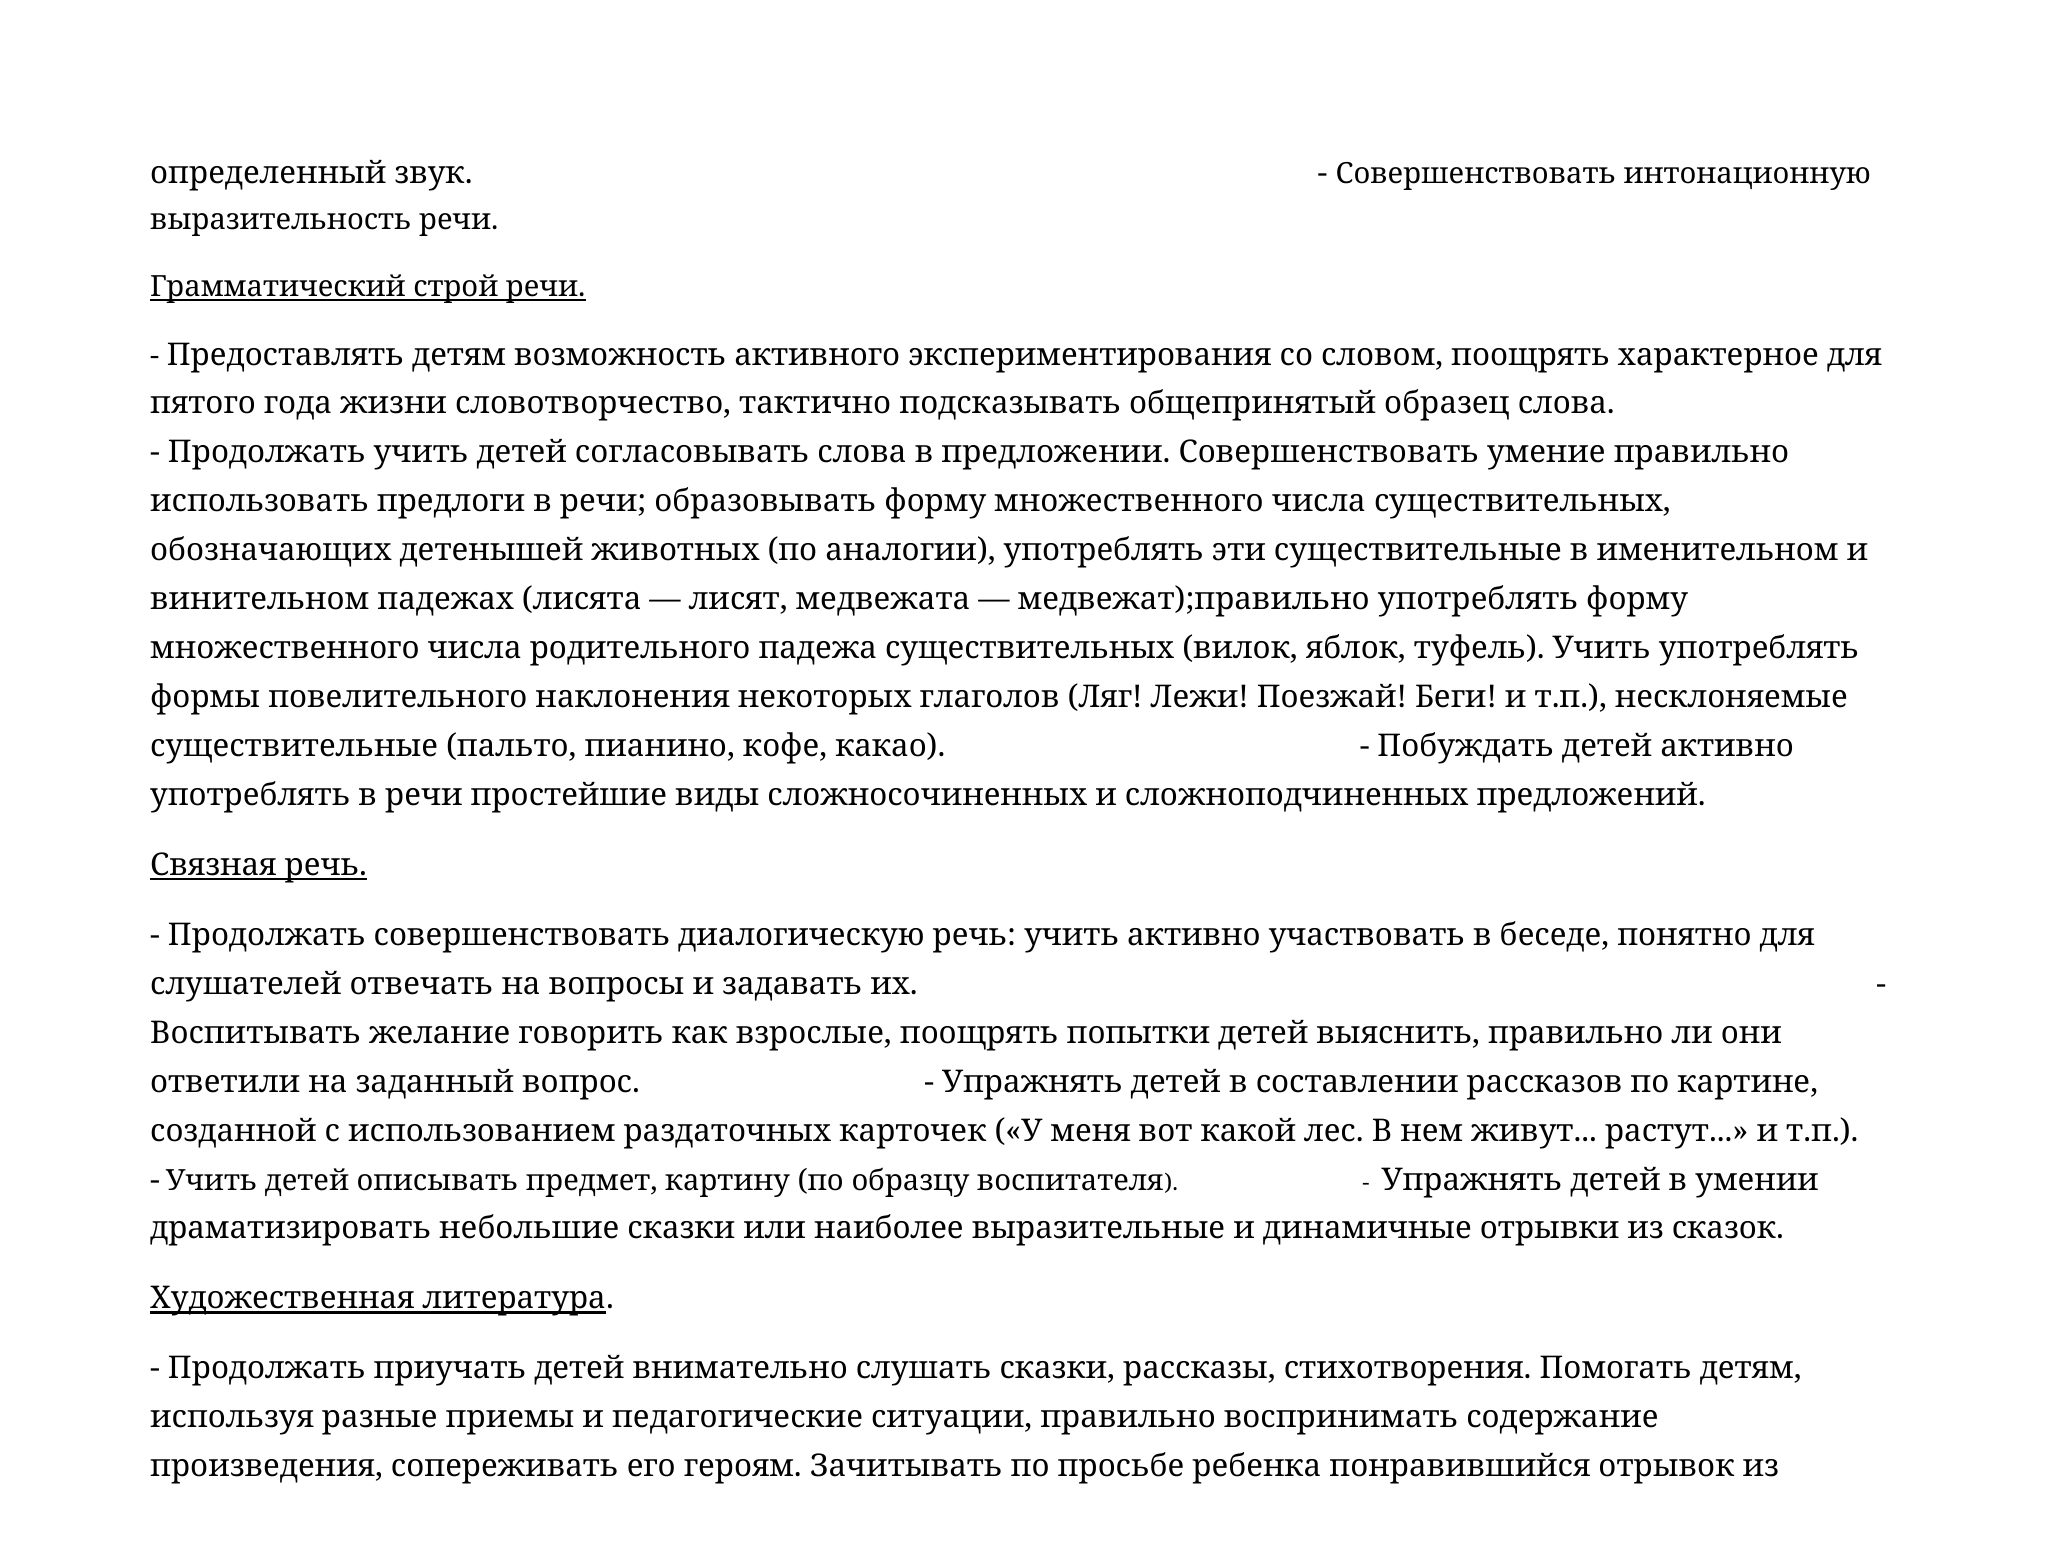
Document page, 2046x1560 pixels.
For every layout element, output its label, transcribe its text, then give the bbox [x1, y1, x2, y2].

text Связная речь. [150, 842, 1895, 884]
text - Продолжать совершенствовать диалогическую речь: учить активно участвовать в беседе, понятно для слушателей отвечать на вопросы и задавать их. - Воспитывать желание говорить как взрослые, поощрять попытки детей выяснить, правильно ли они ответили на заданный вопрос. - Упражнять детей в составлении рассказов по картине, созданной с использованием раздаточных карточек («У меня вот какой лес. В нем живут... растут...» и т.п.). - Учить детей описывать предмет, картину (по образцу воспитателя). - Упражнять детей в умении драматизировать небольшие сказки или наиболее выразительные и динамичные отрывки из сказок. [150, 912, 1895, 1248]
text Художественная литература. [150, 1275, 1895, 1318]
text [150, 1345, 1895, 1486]
text Грамматический строй речи. [150, 265, 1895, 305]
text - Предоставлять детям возможность активного экспериментирования со словом, поощрять характерное для пятого года жизни словотворчество, тактично подсказывать общепринятый образец слова. - Продолжать учить детей согласовывать слова в предложении. Совершенствовать умение правильно использовать предлоги в речи; образовывать форму множественного числа существительных, обозначающих детенышей животных (по аналогии), употреблять эти существительные в именительном и винительном падежах (лисята — лисят, медвежата — медвежат);правильно употреблять форму множественного числа родительного падежа существительных (вилок, яблок, туфель). Учить употреблять формы повелительного наклонения некоторых глаголов (Ляг! Лежи! Поезжай! Беги! и т.п.), несклоняемые существительные (пальто, пианино, кофе, какао). - Побуждать детей активно употреблять в речи простейшие виды сложносочиненных и сложноподчиненных предложений. [150, 331, 1895, 815]
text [150, 150, 1895, 238]
